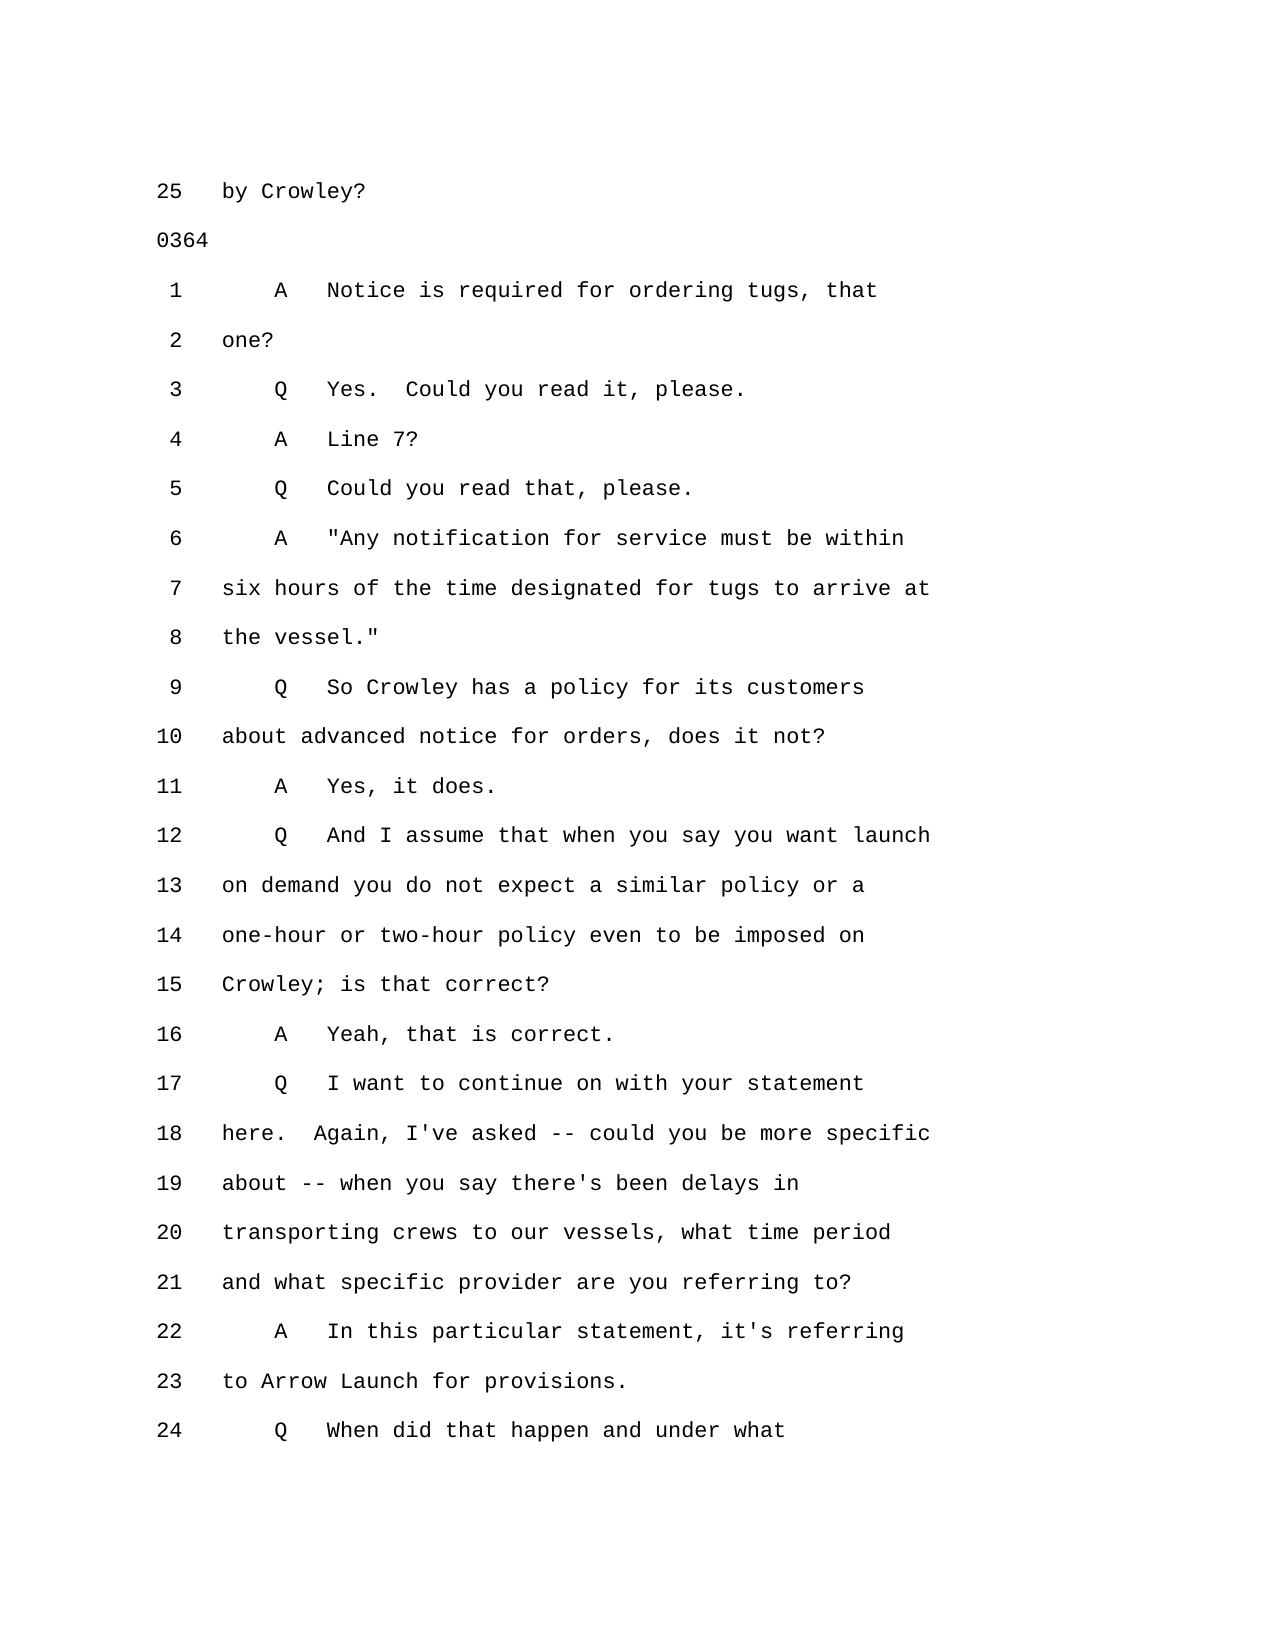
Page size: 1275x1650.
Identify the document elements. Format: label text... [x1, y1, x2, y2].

text 8 the vessel." [156, 626, 1119, 651]
text 12 Q And I assume that when you say you want launch [156, 824, 1119, 849]
text 22 A In this particular statement, it's referring [156, 1320, 1119, 1345]
text 25 by Crowley? [156, 180, 1119, 205]
text 15 Crowley; is that correct? [156, 973, 1119, 998]
text 20 transporting crews to our vessels, what time period [156, 1221, 1119, 1246]
text 5 Q Could you read that, please. [156, 477, 1119, 502]
text 6 A "Any notification for service must be within [156, 527, 1119, 552]
text 14 one-hour or two-hour policy even to be imposed on [156, 924, 1119, 948]
text 19 about -- when you say there's been delays in [156, 1172, 1119, 1196]
text 21 and what specific provider are you referring to? [156, 1271, 1119, 1296]
text 10 about advanced notice for orders, does it not? [156, 725, 1119, 750]
text 1 A Notice is required for ordering tugs, that [156, 279, 1119, 304]
text 0364 [156, 229, 1119, 254]
text 3 Q Yes. Could you read it, please. [156, 378, 1119, 403]
text 17 Q I want to continue on with your statement [156, 1072, 1119, 1097]
text 18 here. Again, I've asked -- could you be more specific [156, 1122, 1119, 1147]
text 23 to Arrow Launch for provisions. [156, 1370, 1119, 1395]
text 7 six hours of the time designated for tugs to arrive at [156, 577, 1119, 601]
text 9 Q So Crowley has a policy for its customers [156, 676, 1119, 701]
text 4 A Line 7? [156, 428, 1119, 453]
text 24 Q When did that happen and under what [156, 1419, 1119, 1444]
text 16 A Yeah, that is correct. [156, 1023, 1119, 1048]
text 13 on demand you do not expect a similar policy or a [156, 874, 1119, 899]
text 11 A Yes, it does. [156, 775, 1119, 800]
text 2 one? [156, 329, 1119, 353]
